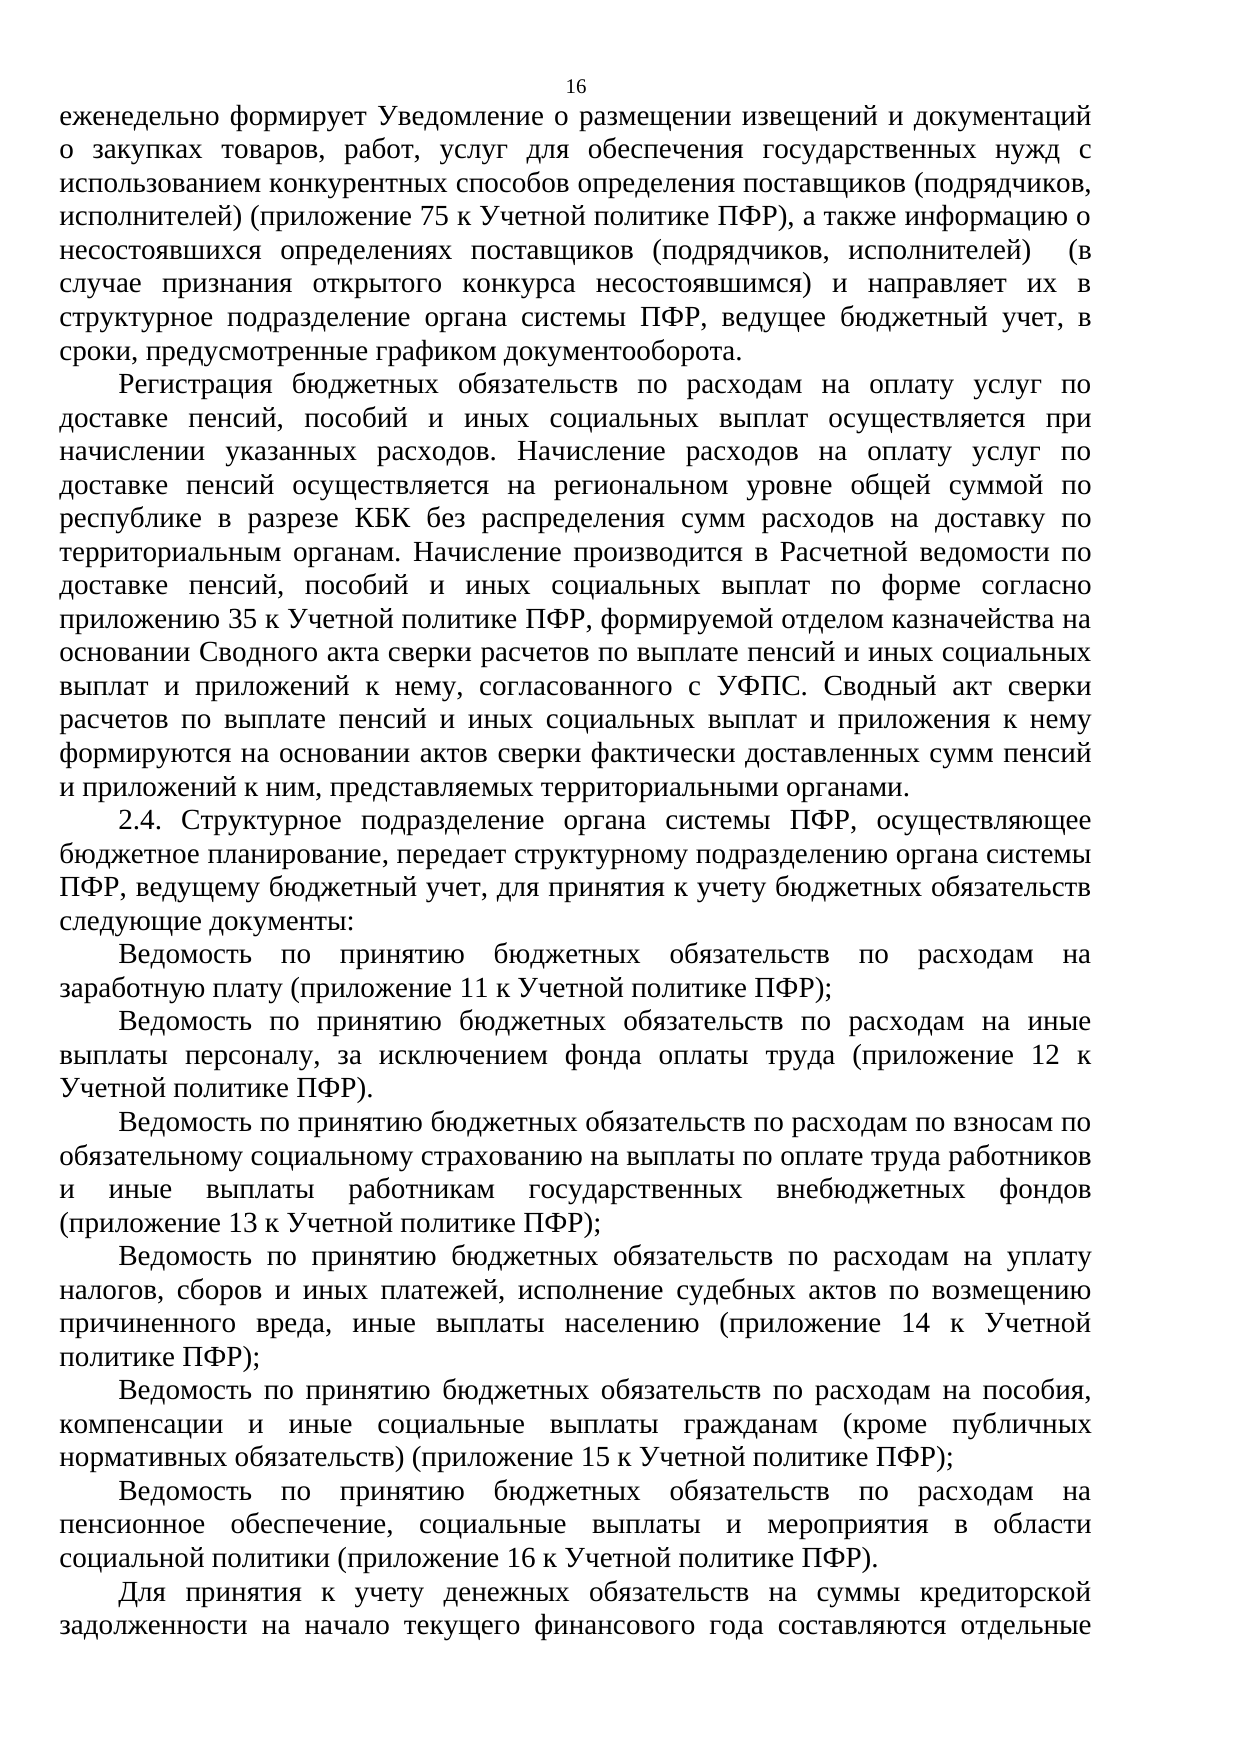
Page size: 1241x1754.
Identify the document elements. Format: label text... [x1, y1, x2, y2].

text Ведомость по принятию бюджетных обязательств по расходам на уплату налогов, сборов и иных платежей, исполнение судебных актов по возмещению причиненного вреда, иные выплаты населению (приложение 14 к Учетной политике ПФР); [59, 1238, 1092, 1372]
text Ведомость по принятию бюджетных обязательств по расходам на пособия, компенсации и иные социальные выплаты гражданам (кроме публичных нормативных обязательств) (приложение 15 к Учетной политике ПФР); [59, 1372, 1092, 1473]
text Ведомость по принятию бюджетных обязательств по расходам на пенсионное обеспечение, социальные выплаты и мероприятия в области социальной политики (приложение 16 к Учетной политике ПФР). [59, 1473, 1092, 1574]
text 2.4. Структурное подразделение органа системы ПФР, осуществляющее бюджетное планирование, передает структурному подразделению органа системы ПФР, ведущему бюджетный учет, для принятия к учету бюджетных обязательств следующие документы: [59, 802, 1092, 936]
text Ведомость по принятию бюджетных обязательств по расходам на иные выплаты персоналу, за исключением фонда оплаты труда (приложение 12 к Учетной политике ПФР). [59, 1003, 1092, 1104]
text Регистрация бюджетных обязательств по расходам на оплату услуг по доставке пенсий, пособий и иных социальных выплат осуществляется при начислении указанных расходов. Начисление расходов на оплату услуг по доставке пенсий осуществляется на региональном уровне общей суммой по республике в разрезе КБК без распределения сумм расходов на доставку по территориальным органам. Начисление производится в Расчетной ведомости по доставке пенсий, пособий и иных социальных выплат по форме согласно приложению 35 к Учетной политике ПФР, формируемой отделом казначейства на основании Сводного акта сверки расчетов по выплате пенсий и иных социальных выплат и приложений к нему, согласованного с УФПС. Сводный акт сверки расчетов по выплате пенсий и иных социальных выплат и приложения к нему формируются на основании актов сверки фактически доставленных сумм пенсий и приложений к ним, представляемых территориальными органами. [59, 366, 1092, 802]
text Ведомость по принятию бюджетных обязательств по расходам по взносам по обязательному социальному страхованию на выплаты по оплате труда работников и иные выплаты работникам государственных внебюджетных фондов (приложение 13 к Учетной политике ПФР); [59, 1104, 1092, 1238]
text Ведомость по принятию бюджетных обязательств по расходам на заработную плату (приложение 11 к Учетной политике ПФР); [59, 936, 1092, 1003]
